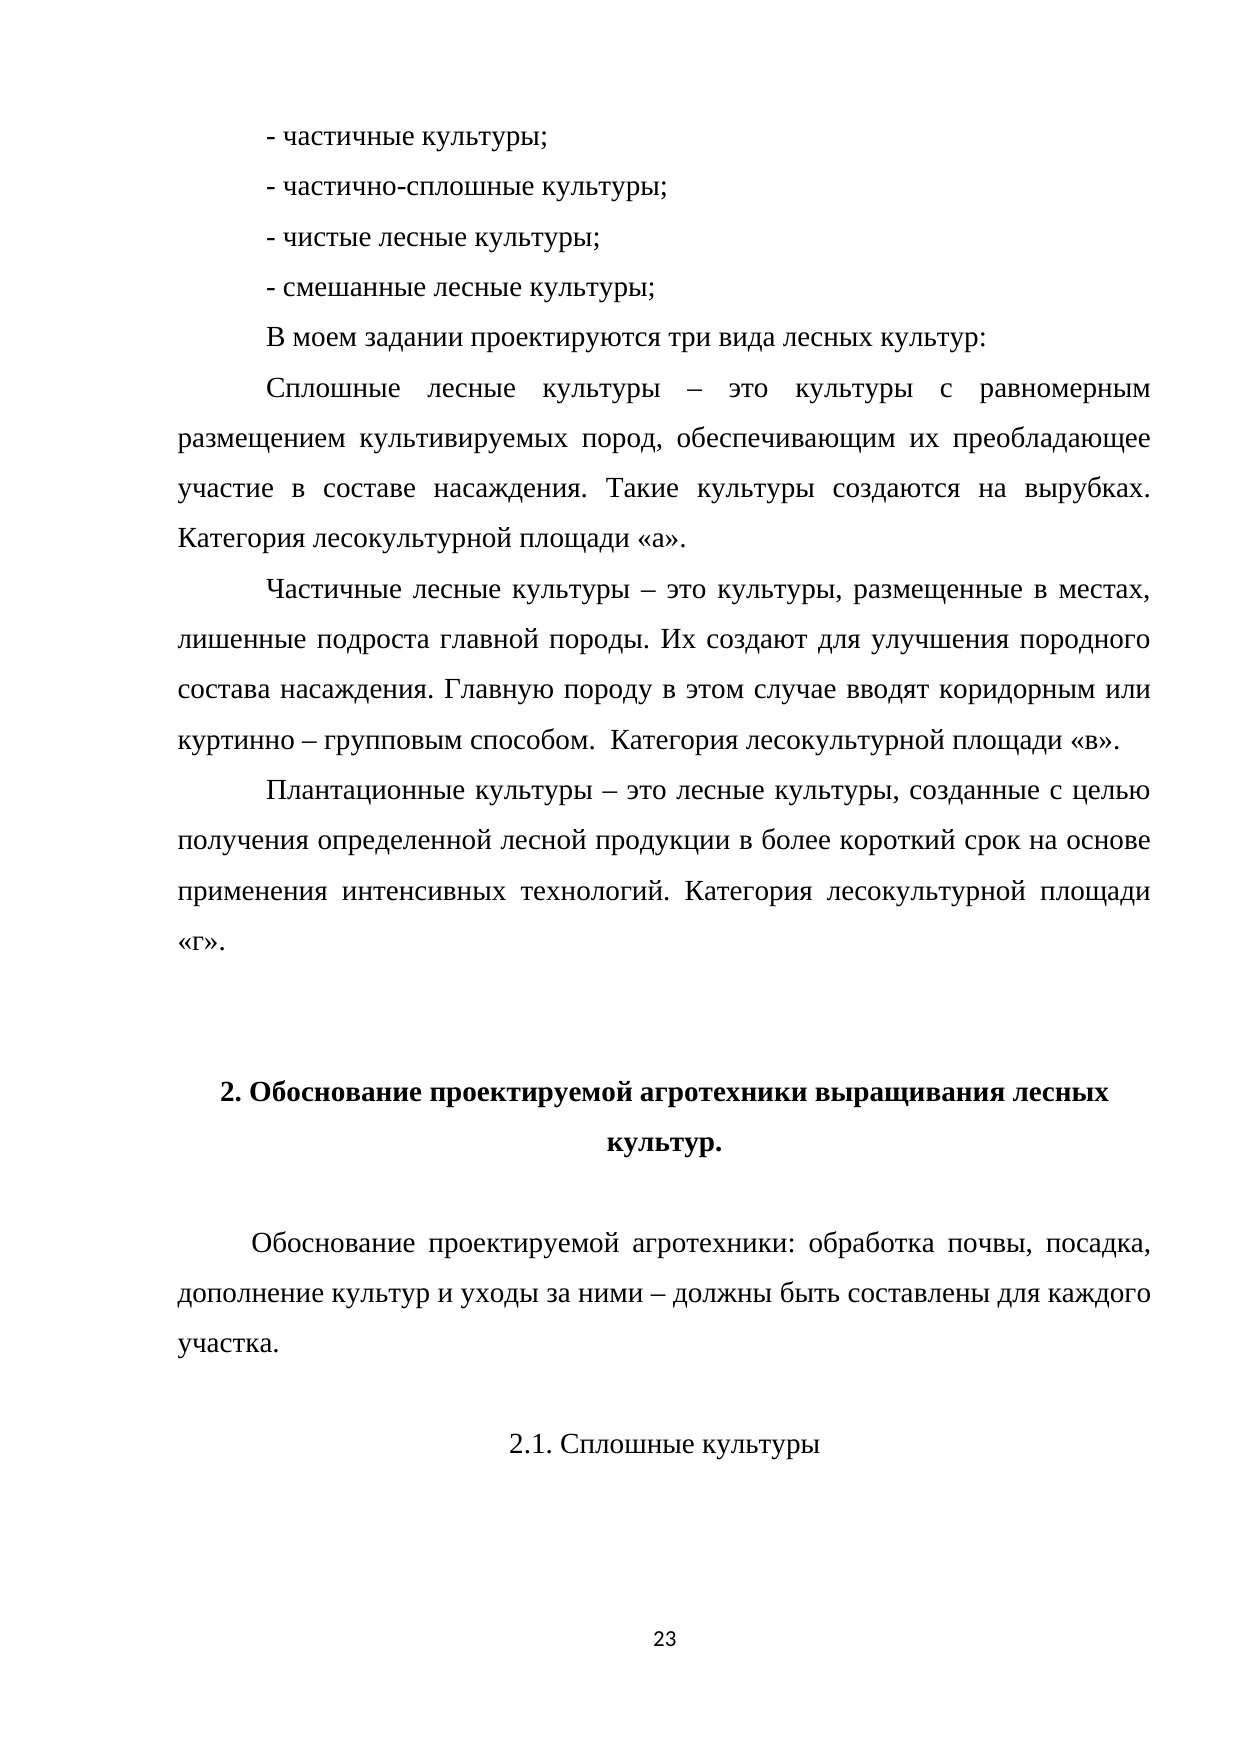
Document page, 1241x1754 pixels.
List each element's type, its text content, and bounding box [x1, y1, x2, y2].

text Плантационные культуры – это лесные культуры, созданные с целью получения определенной лесной продукции в более короткий срок на основе применения интенсивных технологий. Категория лесокультурной площади «г». [177, 772, 1152, 957]
text - частичные культуры; [177, 118, 1152, 152]
text - смешанные лесные культуры; [177, 269, 1152, 303]
text Частичные лесные культуры – это культуры, размещенные в местах, лишенные подроста главной породы. Их создают для улучшения породного состава насаждения. Главную породу в этом случае вводят коридорным или куртинно – групповым способом. Категория лесокультурной площади «в». [177, 571, 1152, 755]
text Обоснование проектируемой агротехники: обработка почвы, посадка, дополнение культур и уходы за ними – должны быть составлены для каждого участка. [177, 1225, 1152, 1359]
text Сплошные лесные культуры – это культуры с равномерным размещением культивируемых пород, обеспечивающим их преобладающее участие в составе насаждения. Такие культуры создаются на вырубках. Категория лесокультурной площади «а». [177, 370, 1152, 554]
text - чистые лесные культуры; [177, 219, 1152, 252]
text - частично-сплошные культуры; [177, 168, 1152, 202]
text 2. Обоснование проектируемой агротехники выращивания лесных культур. [177, 1074, 1152, 1158]
text В моем задании проектируются три вида лесных культур: [177, 319, 1152, 353]
text 2.1. Сплошные культуры [177, 1426, 1152, 1460]
